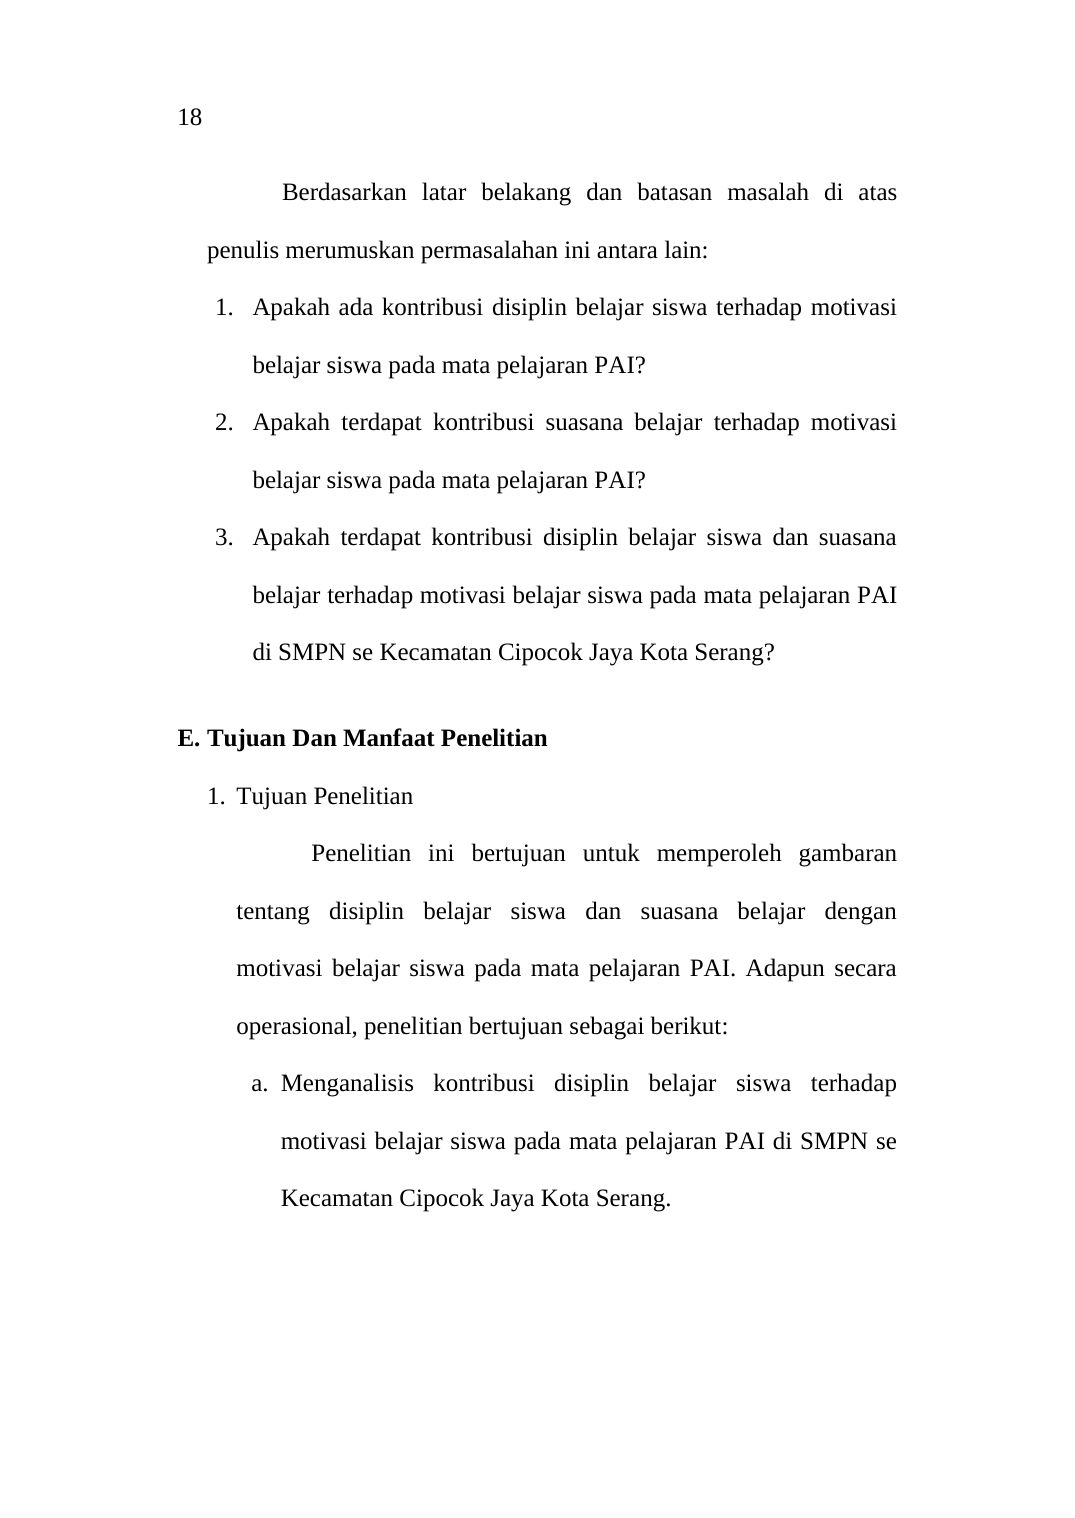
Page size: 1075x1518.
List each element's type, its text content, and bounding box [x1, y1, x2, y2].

list Apakah terdapat kontribusi suasana belajar terhadap motivasi belajar siswa pada mata pelajaran PAI? [215, 407, 898, 493]
list Tujuan Penelitian [207, 781, 898, 810]
list Tujuan Dan Manfaat Penelitian [177, 723, 898, 752]
list Menganalisis kontribusi disiplin belajar siswa terhadap motivasi belajar siswa pada mata pelajaran PAI di SMPN se Kecamatan Cipocok Jaya Kota Serang. [251, 1068, 898, 1212]
text Penelitian ini bertujuan untuk memperoleh gambaran tentang disiplin belajar siswa dan suasana belajar dengan motivasi belajar siswa pada mata pelajaran PAI. Adapun secara operasional, penelitian bertujuan sebagai berikut: [236, 838, 898, 1040]
list Apakah ada kontribusi disiplin belajar siswa terhadap motivasi belajar siswa pada mata pelajaran PAI? [215, 292, 898, 378]
list Apakah terdapat kontribusi disiplin belajar siswa dan suasana belajar terhadap motivasi belajar siswa pada mata pelajaran PAI di SMPN se Kecamatan Cipocok Jaya Kota Serang? [215, 522, 898, 666]
text Berdasarkan latar belakang dan batasan masalah di atas penulis merumuskan permasalahan ini antara lain: [207, 177, 898, 263]
